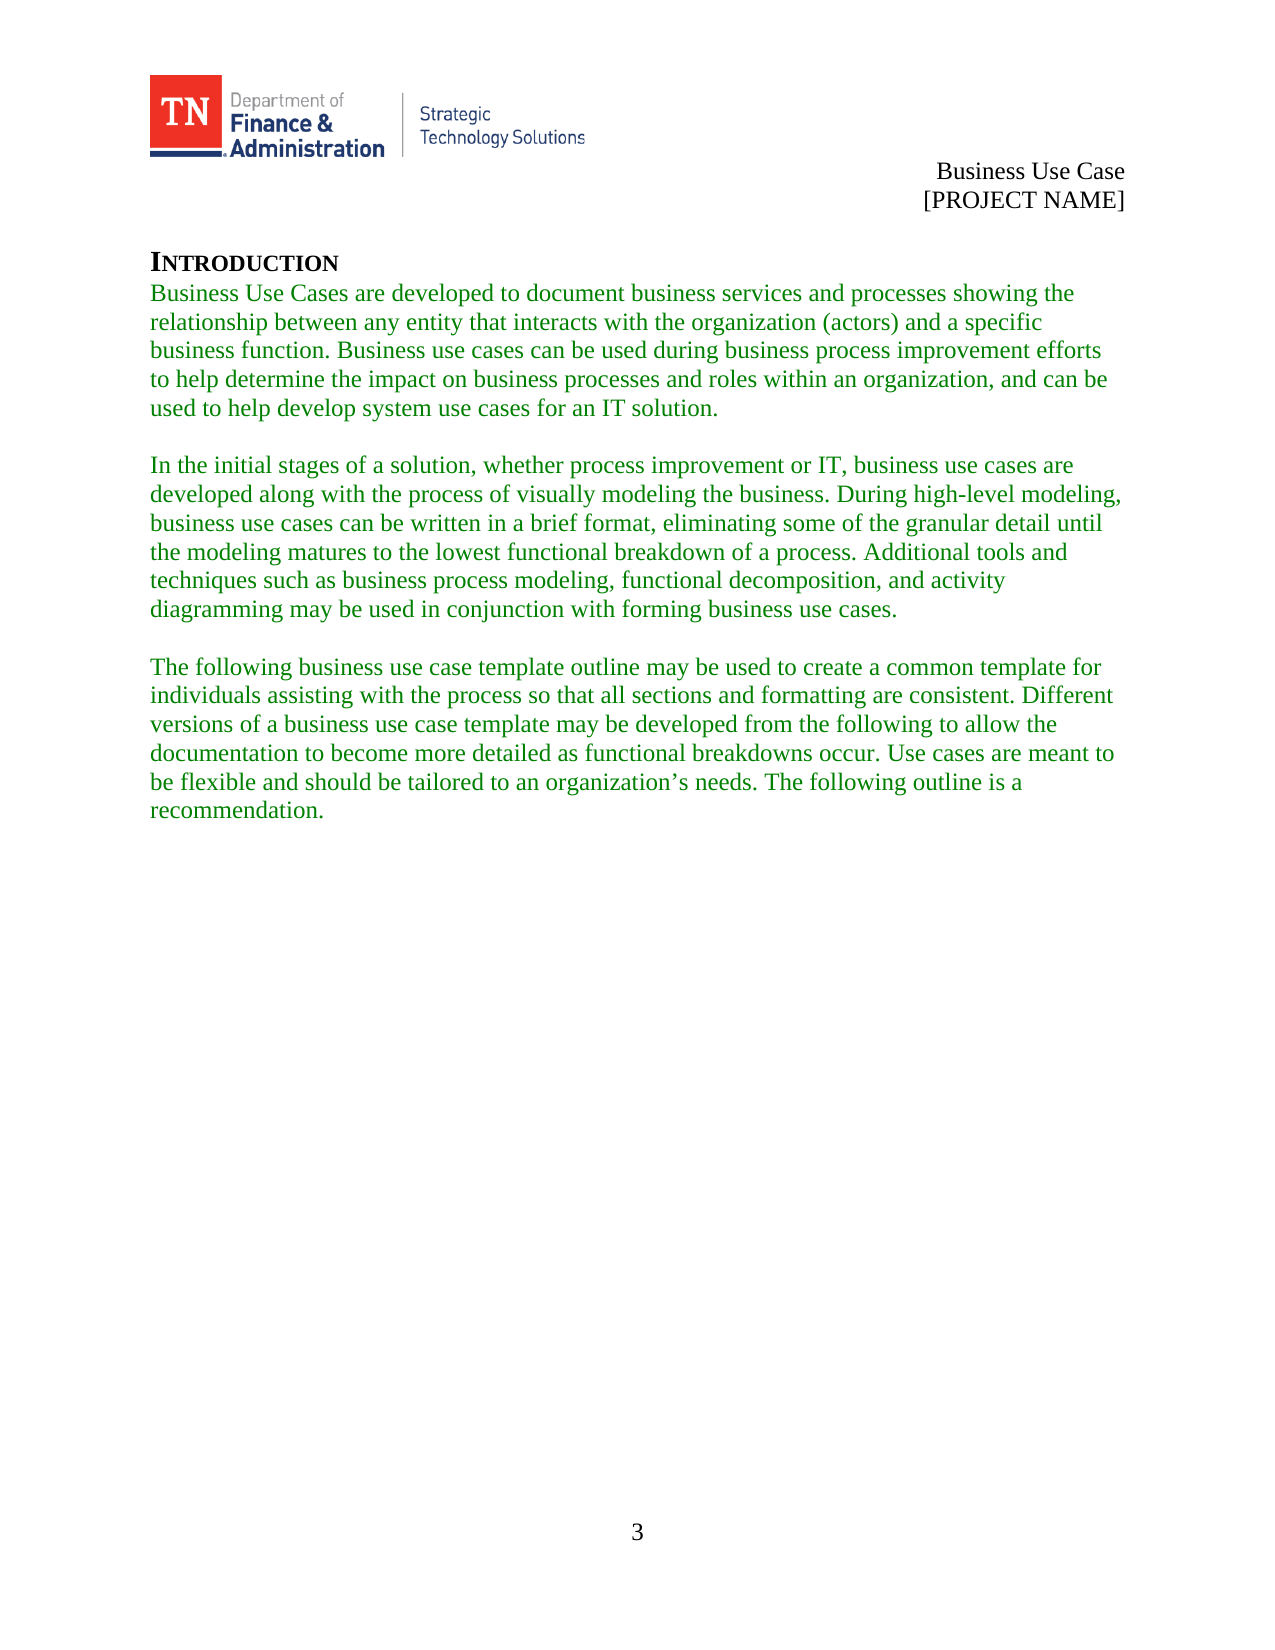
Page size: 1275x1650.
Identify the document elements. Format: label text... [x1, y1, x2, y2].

subtitle Introduction [150, 244, 1125, 278]
text Business Use Cases are developed to document business services and processes showing the relationship between any entity that interacts with the organization (actors) and a specific business function. Business use cases can be used during business process improvement efforts to help determine the impact on business processes and roles within an organization, and can be used to help develop system use cases for an IT solution. [150, 278, 1125, 422]
text The following business use case template outline may be used to create a common template for individuals assisting with the process so that all sections and formatting are consistent. Different versions of a business use case template may be developed from the following to allow the documentation to become more detailed as functional breakdowns occur. Use cases are meant to be flexible and should be tailored to an organization’s needs. The following outline is a recommendation. [150, 652, 1125, 824]
text In the initial stages of a solution, whether process improvement or IT, business use cases are developed along with the process of visually modeling the business. During high-level modeling, business use cases can be written in a brief format, eliminating some of the granular detail until the modeling matures to the lowest functional breakdown of a process. Additional tools and techniques such as business process modeling, functional decomposition, and activity diagramming may be used in conjunction with forming business use cases. [150, 450, 1125, 623]
picture [150, 75, 585, 157]
